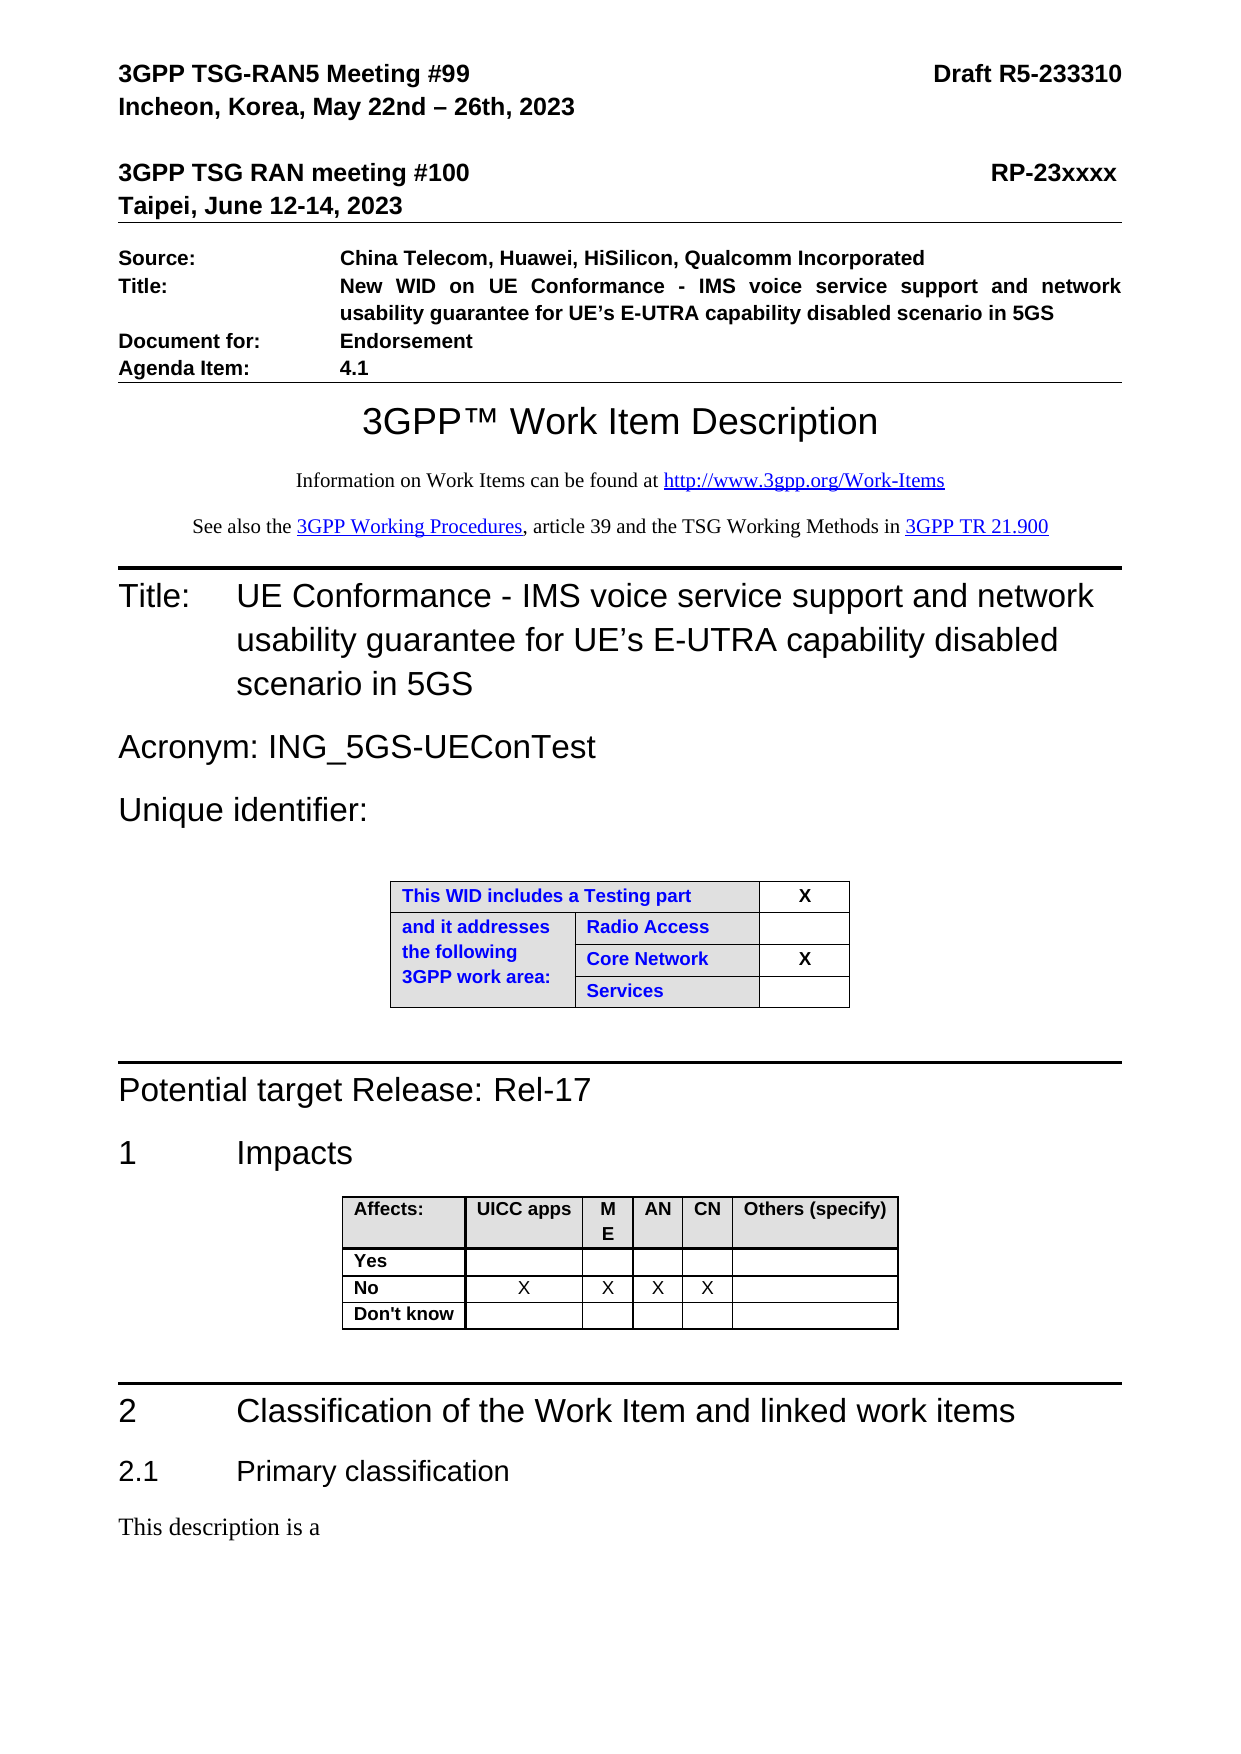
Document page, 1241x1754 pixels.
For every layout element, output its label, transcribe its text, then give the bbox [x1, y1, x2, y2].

table_cell X [467, 1277, 582, 1301]
table_header CN [683, 1198, 732, 1247]
table_cell [733, 1277, 897, 1301]
subtitle Title: UE Conformance - IMS voice service support and network usability guarantee for UE’s E-UTRA capability disabled scenario in 5GS [118, 570, 1122, 703]
table_cell [467, 1250, 582, 1275]
text Incheon, Korea, May 22nd – 26th, 2023 [118, 92, 1122, 121]
table_header ME [583, 1198, 632, 1247]
table_cell [583, 1303, 632, 1328]
table_cell X [583, 1277, 632, 1301]
table_cell [683, 1250, 732, 1275]
text Agenda Item: 4.1 [118, 356, 1122, 382]
table_header Affects: [343, 1198, 464, 1247]
subtitle Unique identifier: [118, 790, 1122, 828]
table_header X [760, 882, 849, 912]
text Title: New WID on UE Conformance - IMS voice service support and network usability guarantee for UE’s E-UTRA capability disabled scenario in 5GS [118, 273, 1122, 325]
table_cell X [683, 1277, 732, 1301]
table_cell Services [576, 977, 759, 1007]
table_cell Core Network [576, 945, 759, 976]
subtitle Potential target Release: Rel-17 [118, 1064, 1122, 1109]
text Taipei, June 12-14, 2023 [118, 191, 1122, 222]
table_cell [634, 1250, 682, 1275]
text Information on Work Items can be found at http://www.3gpp.org/Work-Items [118, 467, 1122, 492]
subtitle Acronym: ING_5GS-UEConTest [118, 727, 1122, 766]
table_header Others (specify) [733, 1198, 897, 1247]
text Document for: Endorsement [118, 328, 1122, 352]
text 3GPP TSG-RAN5 Meeting #99 Draft R5-233310 [118, 59, 1122, 88]
table_header AN [634, 1198, 682, 1247]
table_cell [467, 1303, 582, 1328]
text Source: China Telecom, Huawei, HiSilicon, Qualcomm Incorporated [118, 246, 1122, 270]
table_header UICC apps [467, 1198, 582, 1247]
subtitle 1 Impacts [118, 1133, 1122, 1172]
table_cell [760, 913, 849, 944]
table_cell Don't know [343, 1303, 464, 1328]
table_cell [634, 1303, 682, 1328]
text See also the 3GPP Working Procedures, article 39 and the TSG Working Methods in 3GPP TR 21.900 [118, 514, 1122, 538]
table_cell [583, 1250, 632, 1275]
table_cell [683, 1303, 732, 1328]
table_cell Radio Access [576, 913, 759, 944]
table_cell X [760, 945, 849, 976]
subtitle 2 Classification of the Work Item and linked work items [118, 1385, 1122, 1430]
text 3GPP TSG RAN meeting #100 RP-23xxxx [118, 158, 1122, 187]
subtitle 2.1 Primary classification [118, 1454, 1122, 1488]
table_cell and it addresses the following 3GPP work area: [391, 913, 575, 1007]
text 3GPP™ Work Item Description [118, 399, 1122, 442]
table_cell Yes [343, 1250, 464, 1275]
table_cell [733, 1250, 897, 1275]
text This description is a [118, 1512, 1122, 1540]
table_cell No [343, 1277, 464, 1301]
table_cell X [634, 1277, 682, 1301]
table_cell [760, 977, 849, 1007]
table_header This WID includes a Testing part [391, 882, 759, 912]
table_cell [733, 1303, 897, 1328]
